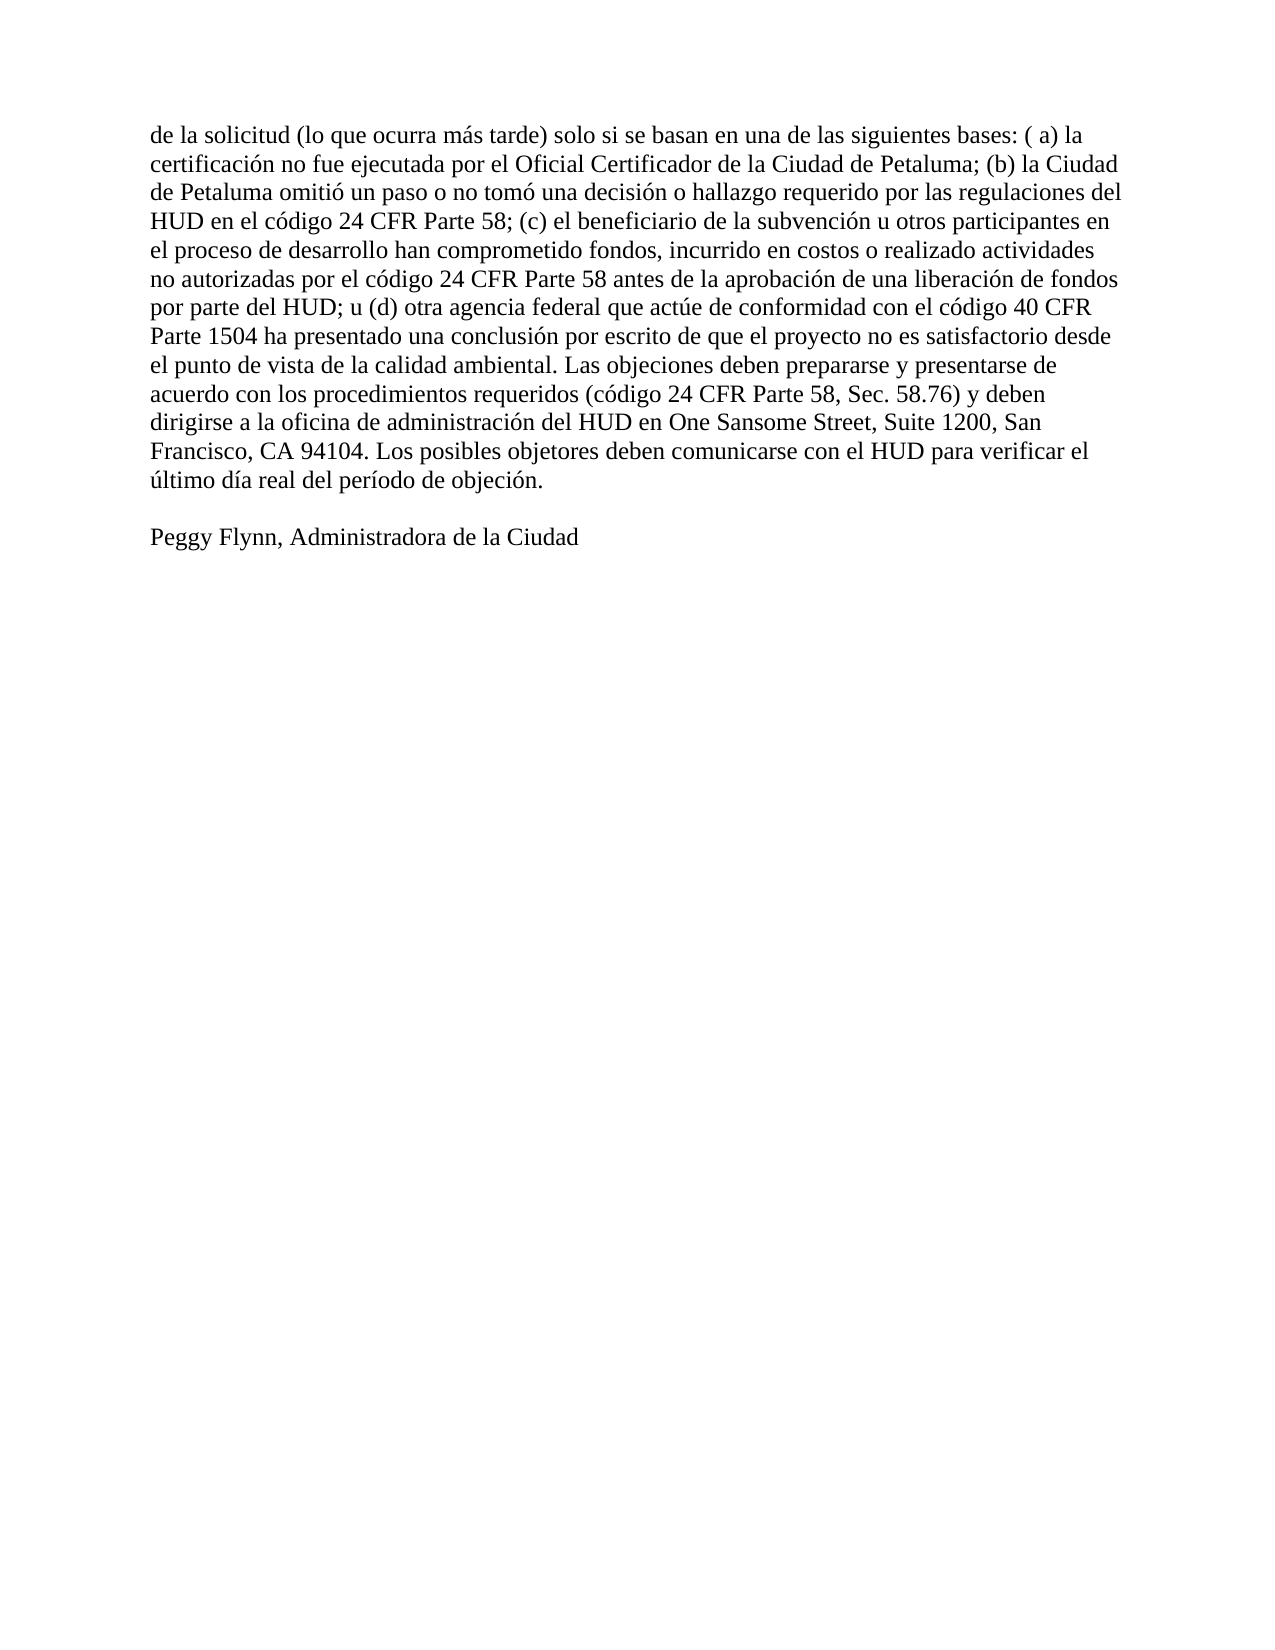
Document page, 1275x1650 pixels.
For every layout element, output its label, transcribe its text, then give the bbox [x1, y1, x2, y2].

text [150, 120, 1125, 494]
text Peggy Flynn, Administradora de la Ciudad [150, 522, 1125, 551]
